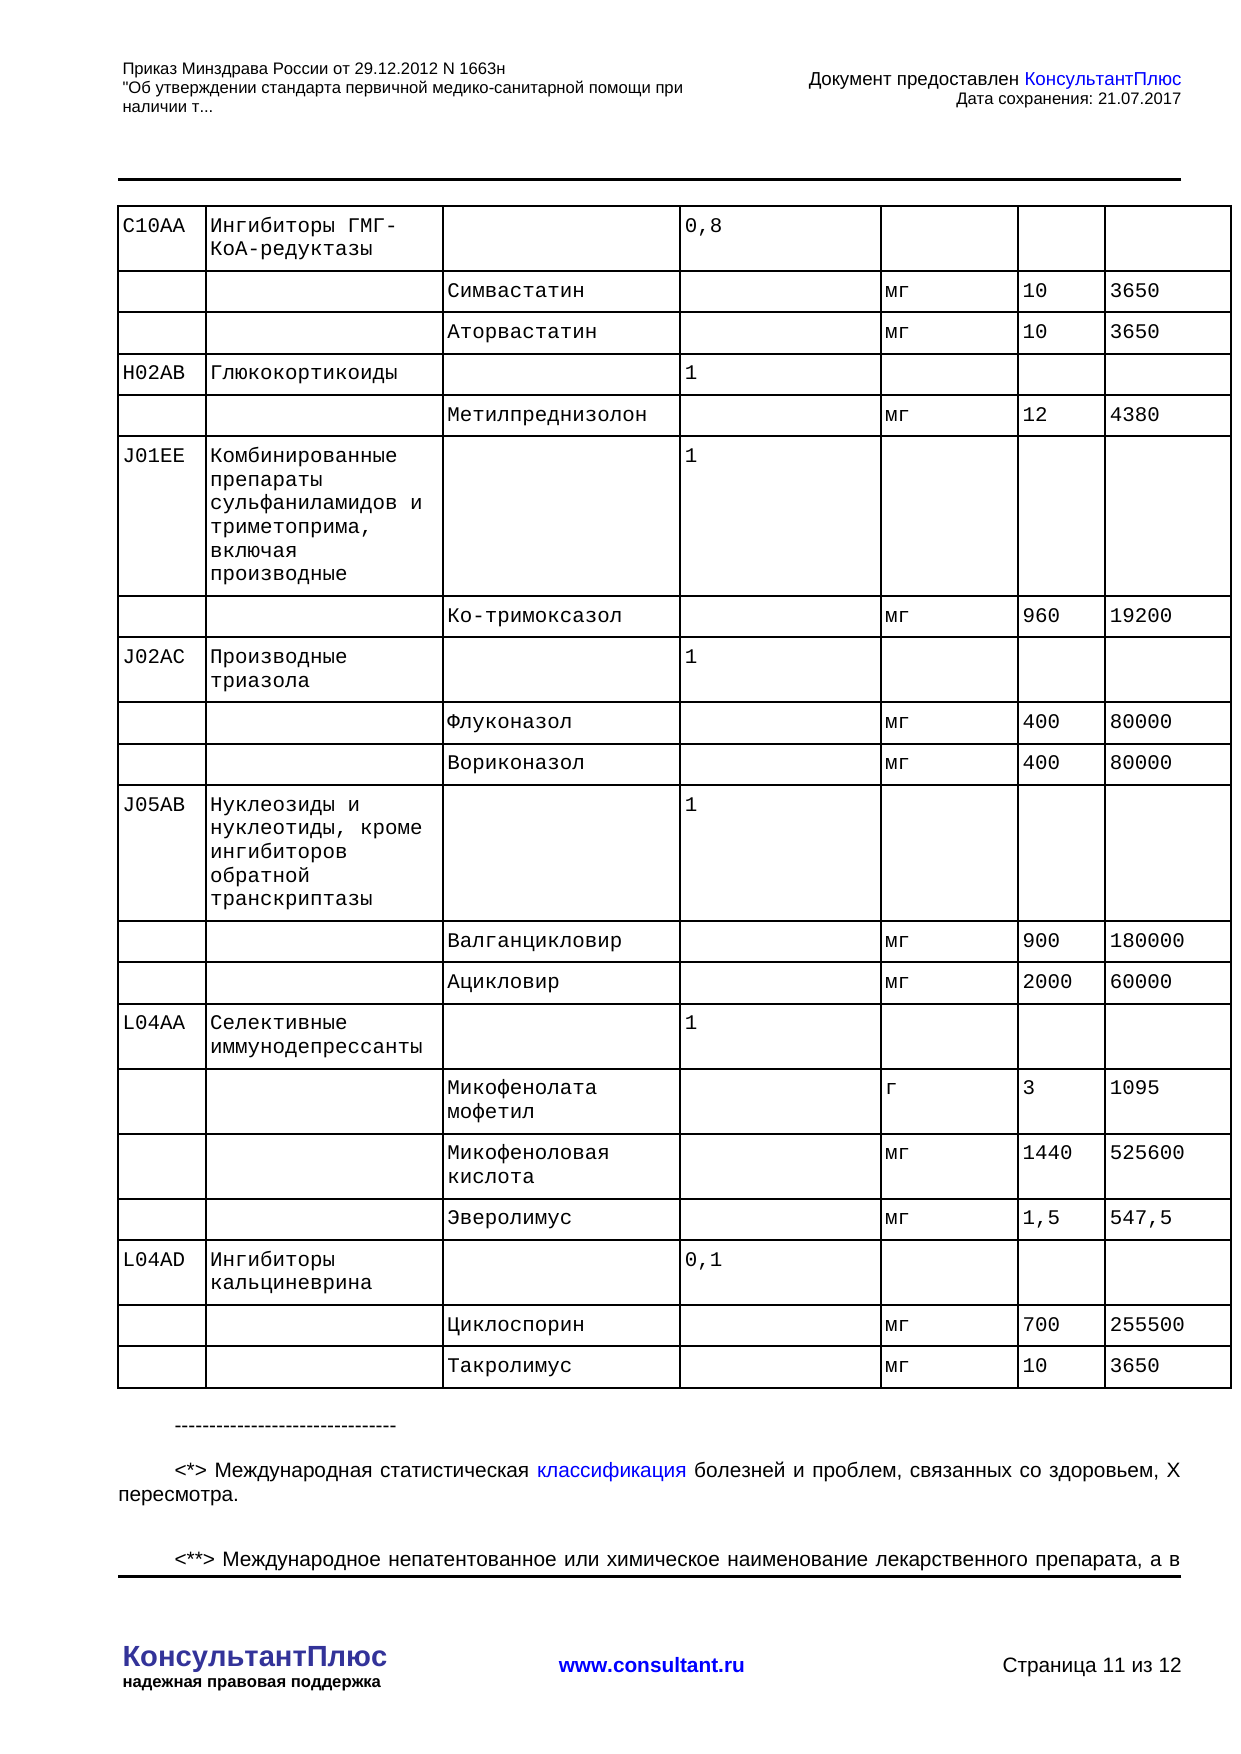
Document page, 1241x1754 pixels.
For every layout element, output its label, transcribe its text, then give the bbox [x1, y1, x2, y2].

table_cell J01EE [119, 437, 205, 595]
table_cell [119, 597, 205, 636]
table_cell Микофенолата мофетил [444, 1070, 679, 1132]
table_cell [207, 1070, 442, 1132]
table_cell 3650 [1106, 313, 1230, 352]
table_cell [207, 396, 442, 435]
table_cell [1019, 437, 1104, 595]
table_cell [119, 313, 205, 352]
table_cell мг [882, 1200, 1017, 1239]
text -------------------------------- [118, 1413, 1181, 1437]
table_cell [444, 1005, 679, 1067]
table_cell Микофеноловая кислота [444, 1135, 679, 1197]
table_cell [444, 638, 679, 701]
table_cell [1019, 638, 1104, 701]
table_cell 1440 [1019, 1135, 1104, 1197]
table_cell [207, 1135, 442, 1197]
table_cell 3 [1019, 1070, 1104, 1132]
table_cell [882, 786, 1017, 920]
table_cell 19200 [1106, 597, 1230, 636]
table_cell 80000 [1106, 703, 1230, 742]
table_cell Ацикловир [444, 963, 679, 1002]
table_cell [207, 1306, 442, 1345]
table_cell L04AD [119, 1241, 205, 1304]
table_cell Вориконазол [444, 745, 679, 784]
table_cell [119, 1200, 205, 1239]
table_cell 1 [681, 437, 880, 595]
table_cell 10 [1019, 272, 1104, 311]
table_cell [681, 396, 880, 435]
table_cell [207, 922, 442, 961]
table_cell мг [882, 313, 1017, 352]
table_cell Эверолимус [444, 1200, 679, 1239]
table_cell [882, 207, 1017, 270]
table_cell [681, 272, 880, 311]
table_cell Такролимус [444, 1347, 679, 1387]
table_cell мг [882, 1347, 1017, 1387]
table_cell [681, 963, 880, 1002]
table_cell [119, 745, 205, 784]
table_cell Нуклеозиды и нуклеотиды, кроме ингибиторов обратной транскриптазы [207, 786, 442, 920]
table_cell [444, 355, 679, 394]
table_cell [444, 1241, 679, 1304]
table_cell [207, 745, 442, 784]
table_cell [207, 597, 442, 636]
table_cell [681, 1070, 880, 1132]
table_cell [207, 1347, 442, 1387]
table_cell C10AA [119, 207, 205, 270]
table_cell Валганцикловир [444, 922, 679, 961]
table_cell [444, 437, 679, 595]
table_cell мг [882, 703, 1017, 742]
table_cell [1019, 207, 1104, 270]
table_cell 1 [681, 786, 880, 920]
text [118, 1547, 1181, 1571]
table_cell [207, 313, 442, 352]
table_cell J02AC [119, 638, 205, 701]
table_cell 60000 [1106, 963, 1230, 1002]
table_cell [207, 703, 442, 742]
table_cell [207, 272, 442, 311]
table_cell Метилпреднизолон [444, 396, 679, 435]
table_cell 0,1 [681, 1241, 880, 1304]
table_cell H02AB [119, 355, 205, 394]
table_cell мг [882, 597, 1017, 636]
table_cell 400 [1019, 745, 1104, 784]
table_cell Флуконазол [444, 703, 679, 742]
table_cell [1019, 1241, 1104, 1304]
table_cell [119, 1135, 205, 1197]
text <*> Международная статистическая классификация болезней и проблем, связанных со здоровьем, X пересмотра. [118, 1457, 1181, 1505]
table_cell 700 [1019, 1306, 1104, 1345]
table_cell 255500 [1106, 1306, 1230, 1345]
table_cell [1106, 638, 1230, 701]
table_cell [444, 786, 679, 920]
table_cell мг [882, 272, 1017, 311]
table_cell J05AB [119, 786, 205, 920]
table_cell Симвастатин [444, 272, 679, 311]
table_cell [119, 1347, 205, 1387]
table_cell Аторвастатин [444, 313, 679, 352]
table_cell [119, 396, 205, 435]
table_cell 960 [1019, 597, 1104, 636]
table_cell мг [882, 396, 1017, 435]
table_cell [1019, 786, 1104, 920]
table_cell Селективные иммунодепрессанты [207, 1005, 442, 1067]
table_cell [119, 272, 205, 311]
table_cell 1,5 [1019, 1200, 1104, 1239]
table_cell [1106, 437, 1230, 595]
table_cell [119, 963, 205, 1002]
table_cell Глюкокортикоиды [207, 355, 442, 394]
table_cell 2000 [1019, 963, 1104, 1002]
table_cell 4380 [1106, 396, 1230, 435]
table_cell 525600 [1106, 1135, 1230, 1197]
table_cell [444, 207, 679, 270]
table_cell [882, 355, 1017, 394]
table_cell [681, 1347, 880, 1387]
table_cell [119, 703, 205, 742]
table_cell 400 [1019, 703, 1104, 742]
table_cell 1 [681, 355, 880, 394]
table_cell [681, 1200, 880, 1239]
table_cell 3650 [1106, 1347, 1230, 1387]
table_cell г [882, 1070, 1017, 1132]
table_cell [207, 1200, 442, 1239]
table_cell [1106, 355, 1230, 394]
table_cell [119, 1306, 205, 1345]
table_cell 12 [1019, 396, 1104, 435]
table_cell [1106, 1005, 1230, 1067]
table_cell 10 [1019, 313, 1104, 352]
table_cell [882, 1005, 1017, 1067]
table_cell 900 [1019, 922, 1104, 961]
table_cell [882, 1241, 1017, 1304]
table_cell Ингибиторы ГМГ- КоА-редуктазы [207, 207, 442, 270]
table_cell 180000 [1106, 922, 1230, 961]
table_cell [681, 597, 880, 636]
table_cell [882, 437, 1017, 595]
table_cell [681, 1306, 880, 1345]
table_cell Производные триазола [207, 638, 442, 701]
table_cell [119, 1070, 205, 1132]
table_cell 1095 [1106, 1070, 1230, 1132]
table_cell Комбинированные препараты сульфаниламидов и триметоприма, включая производные [207, 437, 442, 595]
table_cell [1106, 207, 1230, 270]
table_cell 547,5 [1106, 1200, 1230, 1239]
table_cell [681, 922, 880, 961]
table_cell [1106, 786, 1230, 920]
table_cell [882, 638, 1017, 701]
table_cell мг [882, 745, 1017, 784]
table_cell [681, 313, 880, 352]
table_cell Ко-тримоксазол [444, 597, 679, 636]
table_cell 80000 [1106, 745, 1230, 784]
table_cell [1019, 355, 1104, 394]
table_cell [681, 703, 880, 742]
table_cell [681, 1135, 880, 1197]
table_cell Ингибиторы кальциневрина [207, 1241, 442, 1304]
table_cell мг [882, 1306, 1017, 1345]
table_cell [207, 963, 442, 1002]
table_cell [1019, 1005, 1104, 1067]
table_cell 3650 [1106, 272, 1230, 311]
table_cell 10 [1019, 1347, 1104, 1387]
table_cell Циклоспорин [444, 1306, 679, 1345]
table_cell [1106, 1241, 1230, 1304]
table_cell мг [882, 1135, 1017, 1197]
table_cell [681, 745, 880, 784]
table_cell [119, 922, 205, 961]
table_cell мг [882, 963, 1017, 1002]
table_cell 1 [681, 638, 880, 701]
table_cell мг [882, 922, 1017, 961]
table_cell 0,8 [681, 207, 880, 270]
table_cell L04AA [119, 1005, 205, 1067]
table_cell 1 [681, 1005, 880, 1067]
